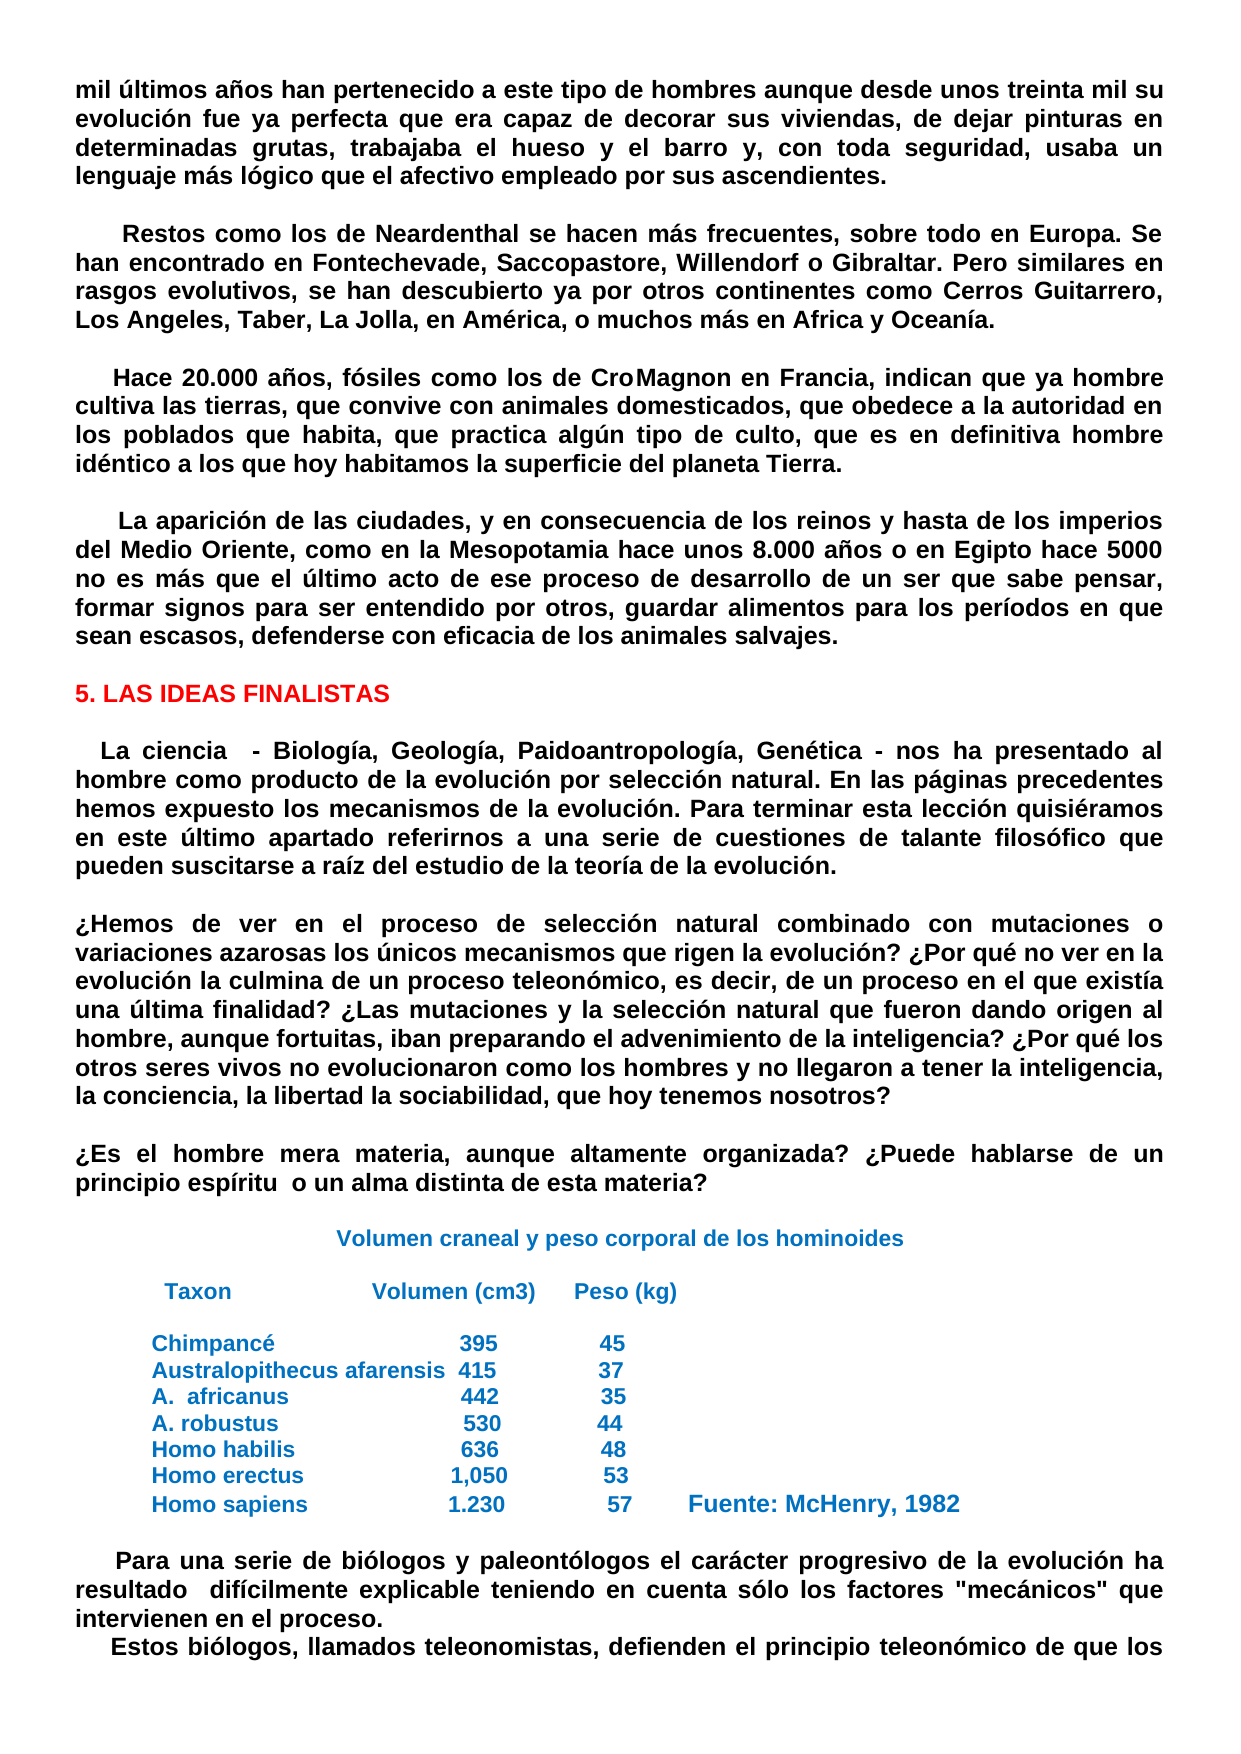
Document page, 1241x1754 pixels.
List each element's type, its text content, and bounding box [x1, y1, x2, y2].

text ¿Es el hombre mera materia, aunque altamente organizada? ¿Puede hablarse de un principio espíritu o un alma distinta de esta materia? [75, 1139, 1165, 1196]
text Australopithecus afarensis 415 37 [75, 1357, 1165, 1383]
text Restos como los de Neardenthal se hacen más frecuentes, sobre todo en Europa. Se han encontrado en Fontechevade, Saccopastore, Willendorf o Gibraltar. Pero similares en rasgos evolutivos, se han descubierto ya por otros continentes como Cerros Guitarrero, Los Angeles, Taber, La Jolla, en América, o muchos más en Africa y Oceanía. [75, 219, 1165, 334]
text Homo habilis 636 48 [75, 1436, 1165, 1462]
text Homo erectus 1,050 53 [75, 1462, 1165, 1488]
text Hace 20.000 años, fósiles como los de Cro­Magnon en Francia, indican que ya hombre cultiva las tierras, que convive con animales domesticados, que obedece a la autoridad en los poblados que habita, que practica algún tipo de culto, que es en definitiva hombre idéntico a los que hoy habitamos la superficie del planeta Tierra. [75, 362, 1165, 477]
text A. africanus 442 35 [75, 1383, 1165, 1409]
text La ciencia - Biología, Geología, Paidoantropología, Genética - nos ha presentado al hombre como producto de la evolución por selección natural. En las páginas precedentes hemos expuesto los mecanismos de la evolución. Para terminar esta lección quisiéramos en este último apartado referirnos a una serie de cuestiones de talante filosófico que pueden suscitarse a raíz del estudio de la teoría de la evolución. [75, 736, 1165, 880]
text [75, 75, 1165, 190]
text Volumen craneal y peso corporal de los hominoides [75, 1225, 1165, 1251]
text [75, 1632, 1165, 1661]
text ¿Hemos de ver en el proceso de selección natural combinado con mutaciones o variaciones azarosas los únicos mecanismos que rigen la evolución? ¿Por qué no ver en la evolución la culmina de un proceso teleonómico, es decir, de un proceso en el que existía una última finalidad? ¿Las mutaciones y la selección natural que fueron dando origen al hombre, aunque fortuitas, iban preparando el advenimiento de la inteligencia? ¿Por qué los otros seres vivos no evolucionaron como los hombres y no llegaron a tener Ia inteligencia, la conciencia, la libertad la sociabilidad, que hoy tenemos nosotros? [75, 909, 1165, 1110]
text Taxon Volumen (cm3) Peso (kg) [75, 1278, 1165, 1304]
text Para una serie de biólogos y paleontólogos el carácter progresivo de la evolución ha resultado difícilmente explicable teniendo en cuenta sólo los factores "mecánicos" que intervienen en el proceso. [75, 1546, 1165, 1632]
text A. robustus 530 44 [75, 1409, 1165, 1436]
text Homo sapiens 1.230 57 Fuente: McHenry, 1982 [75, 1488, 1165, 1517]
text 5. LAS IDEAS FINALISTAS [75, 679, 1165, 707]
text La aparición de las ciudades, y en consecuencia de los reinos y hasta de los imperios del Medio Oriente, como en la Mesopotamia hace unos 8.000 años o en Egipto hace 5000 no es más que el último acto de ese proceso de desarrollo de un ser que sabe pensar, formar signos para ser entendido por otros, guardar alimentos para los períodos en que sean escasos, defenderse con eficacia de los animales salvajes. [75, 506, 1165, 650]
text Chimpancé 395 45 [75, 1330, 1165, 1357]
